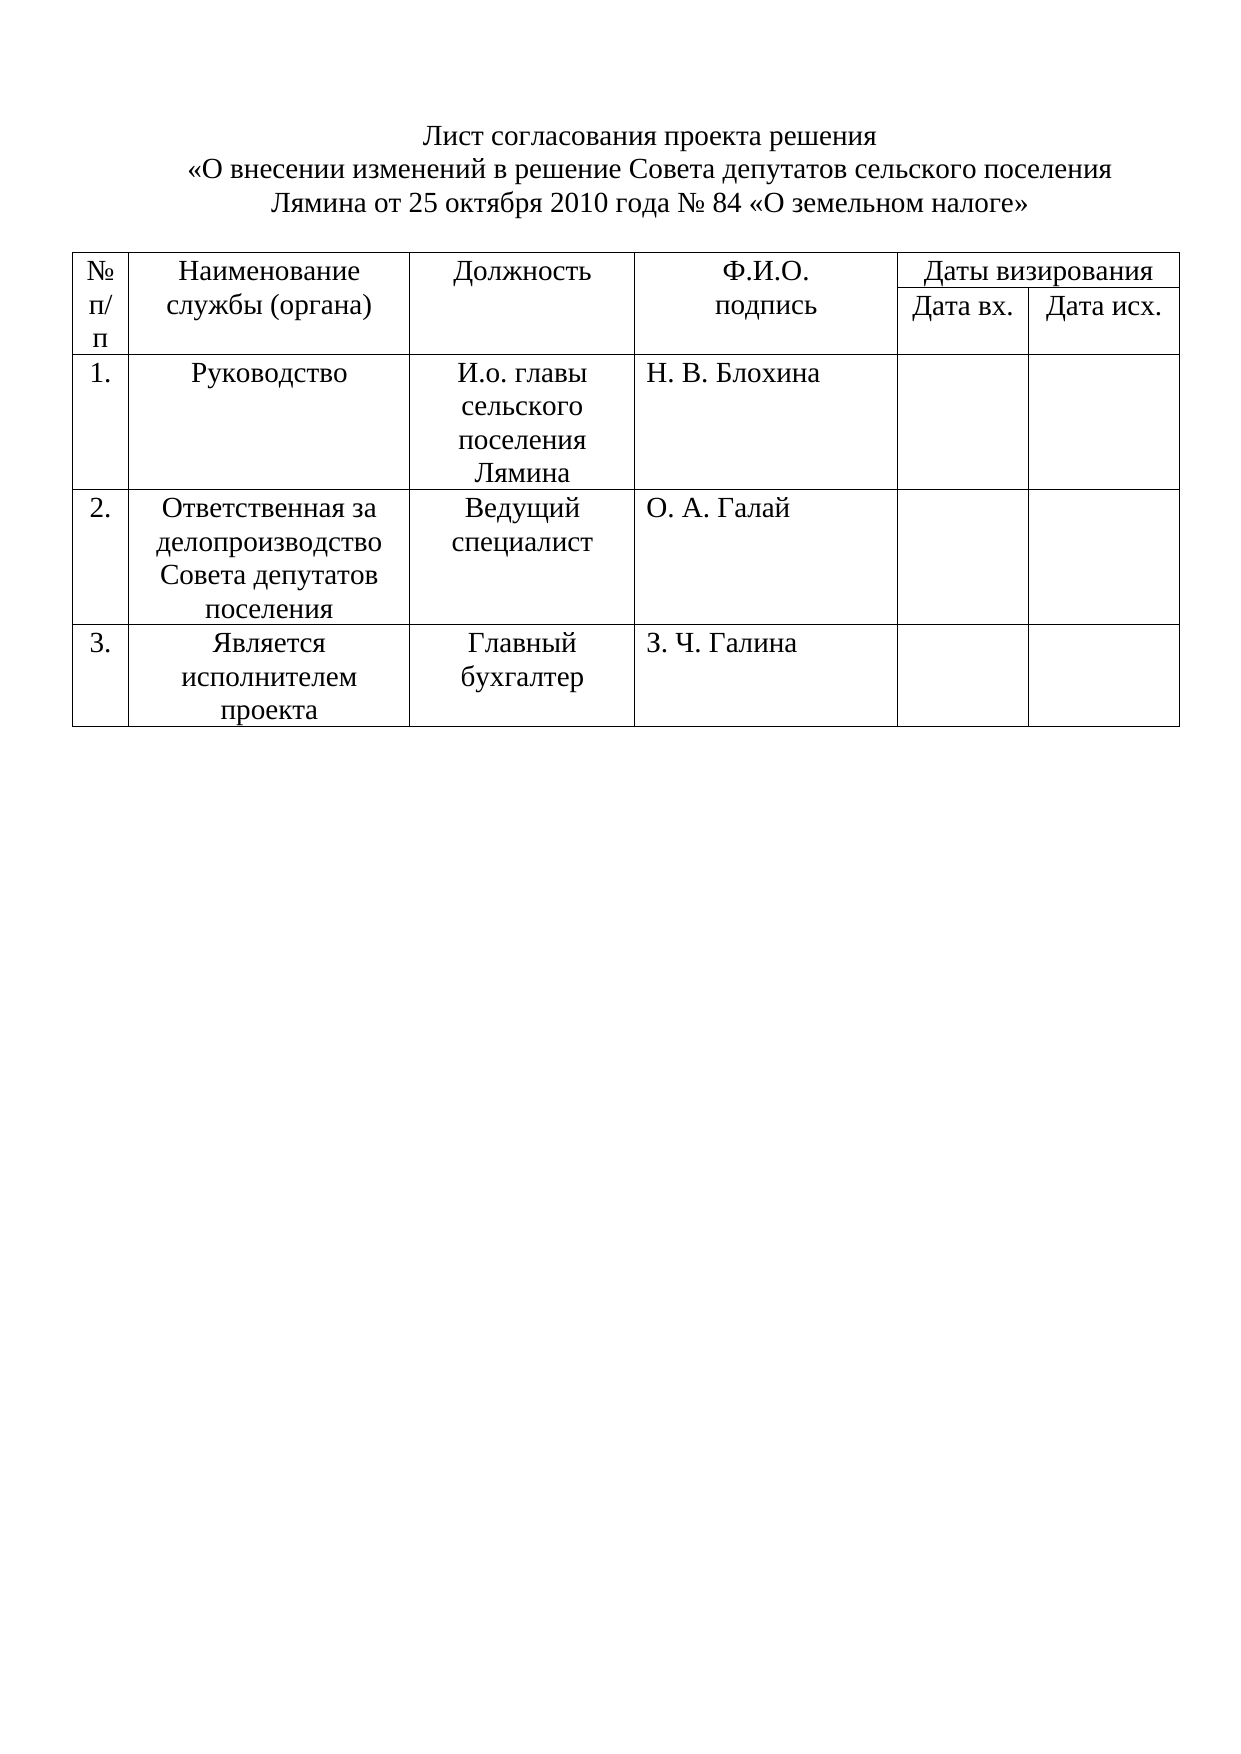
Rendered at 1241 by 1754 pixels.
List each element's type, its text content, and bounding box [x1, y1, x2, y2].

table_cell Ведущий специалист [410, 490, 634, 624]
table_cell 1. [73, 355, 128, 489]
table_cell О. А. Галай [635, 490, 897, 624]
table_cell [898, 355, 1028, 489]
table_header Должность [410, 253, 634, 354]
table_header Ф.И.О. подпись [635, 253, 897, 354]
table_cell Руководство [129, 355, 409, 489]
table_cell Н. В. Блохина [635, 355, 897, 489]
table_cell Дата исх. [1029, 288, 1179, 354]
table_cell [1029, 355, 1179, 489]
table_cell Главный бухгалтер [410, 625, 634, 726]
table_cell З. Ч. Галина [635, 625, 897, 726]
table_cell Является исполнителем проекта [129, 625, 409, 726]
table_cell [1029, 625, 1179, 726]
table_cell 3. [73, 625, 128, 726]
text Лист согласования проекта решения [148, 118, 1152, 152]
table_cell Ответственная за делопроизводство Совета депутатов поселения [129, 490, 409, 624]
text «О внесении изменений в решение Совета депутатов сельского поселения Лямина от 25 октября 2010 года № 84 «О земельном налоге» [148, 152, 1152, 219]
table_header Даты визирования [898, 253, 1179, 287]
table_cell Дата вх. [898, 288, 1028, 354]
table_cell И.о. главы сельского поселения Лямина [410, 355, 634, 489]
table_cell [1029, 490, 1179, 624]
table_cell [898, 625, 1028, 726]
table_header № п/п [73, 253, 128, 354]
table_cell 2. [73, 490, 128, 624]
table_header Наименование службы (органа) [129, 253, 409, 354]
table_cell [898, 490, 1028, 624]
